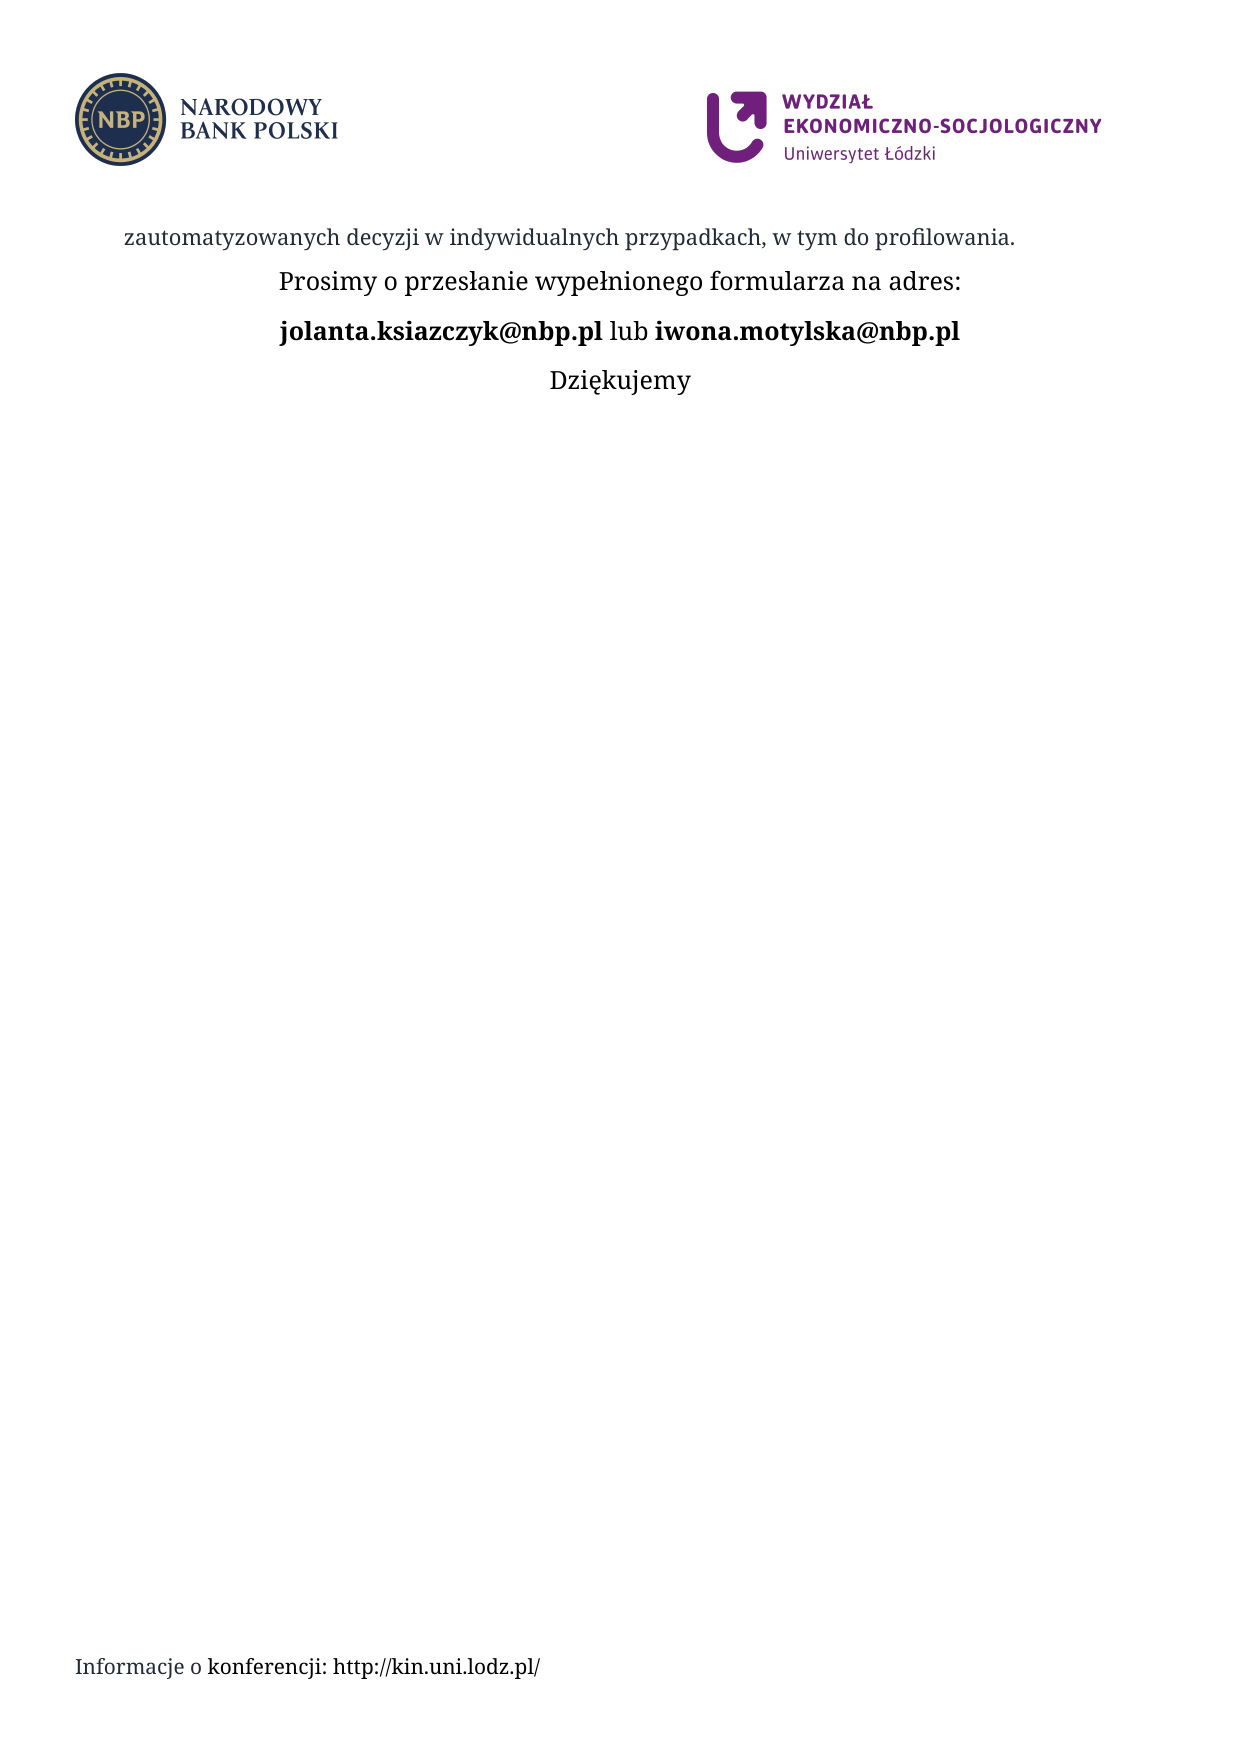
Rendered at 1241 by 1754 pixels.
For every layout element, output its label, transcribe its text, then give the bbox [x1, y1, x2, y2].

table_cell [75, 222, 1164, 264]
picture [670, 54, 1138, 200]
text Prosimy o przesłanie wypełnionego formularza na adres: [75, 264, 1165, 298]
picture [75, 73, 338, 166]
text Dziękujemy [75, 362, 1165, 396]
text jolanta.ksiazczyk@nbp.pl lub iwona.motylska@nbp.pl [75, 313, 1165, 347]
